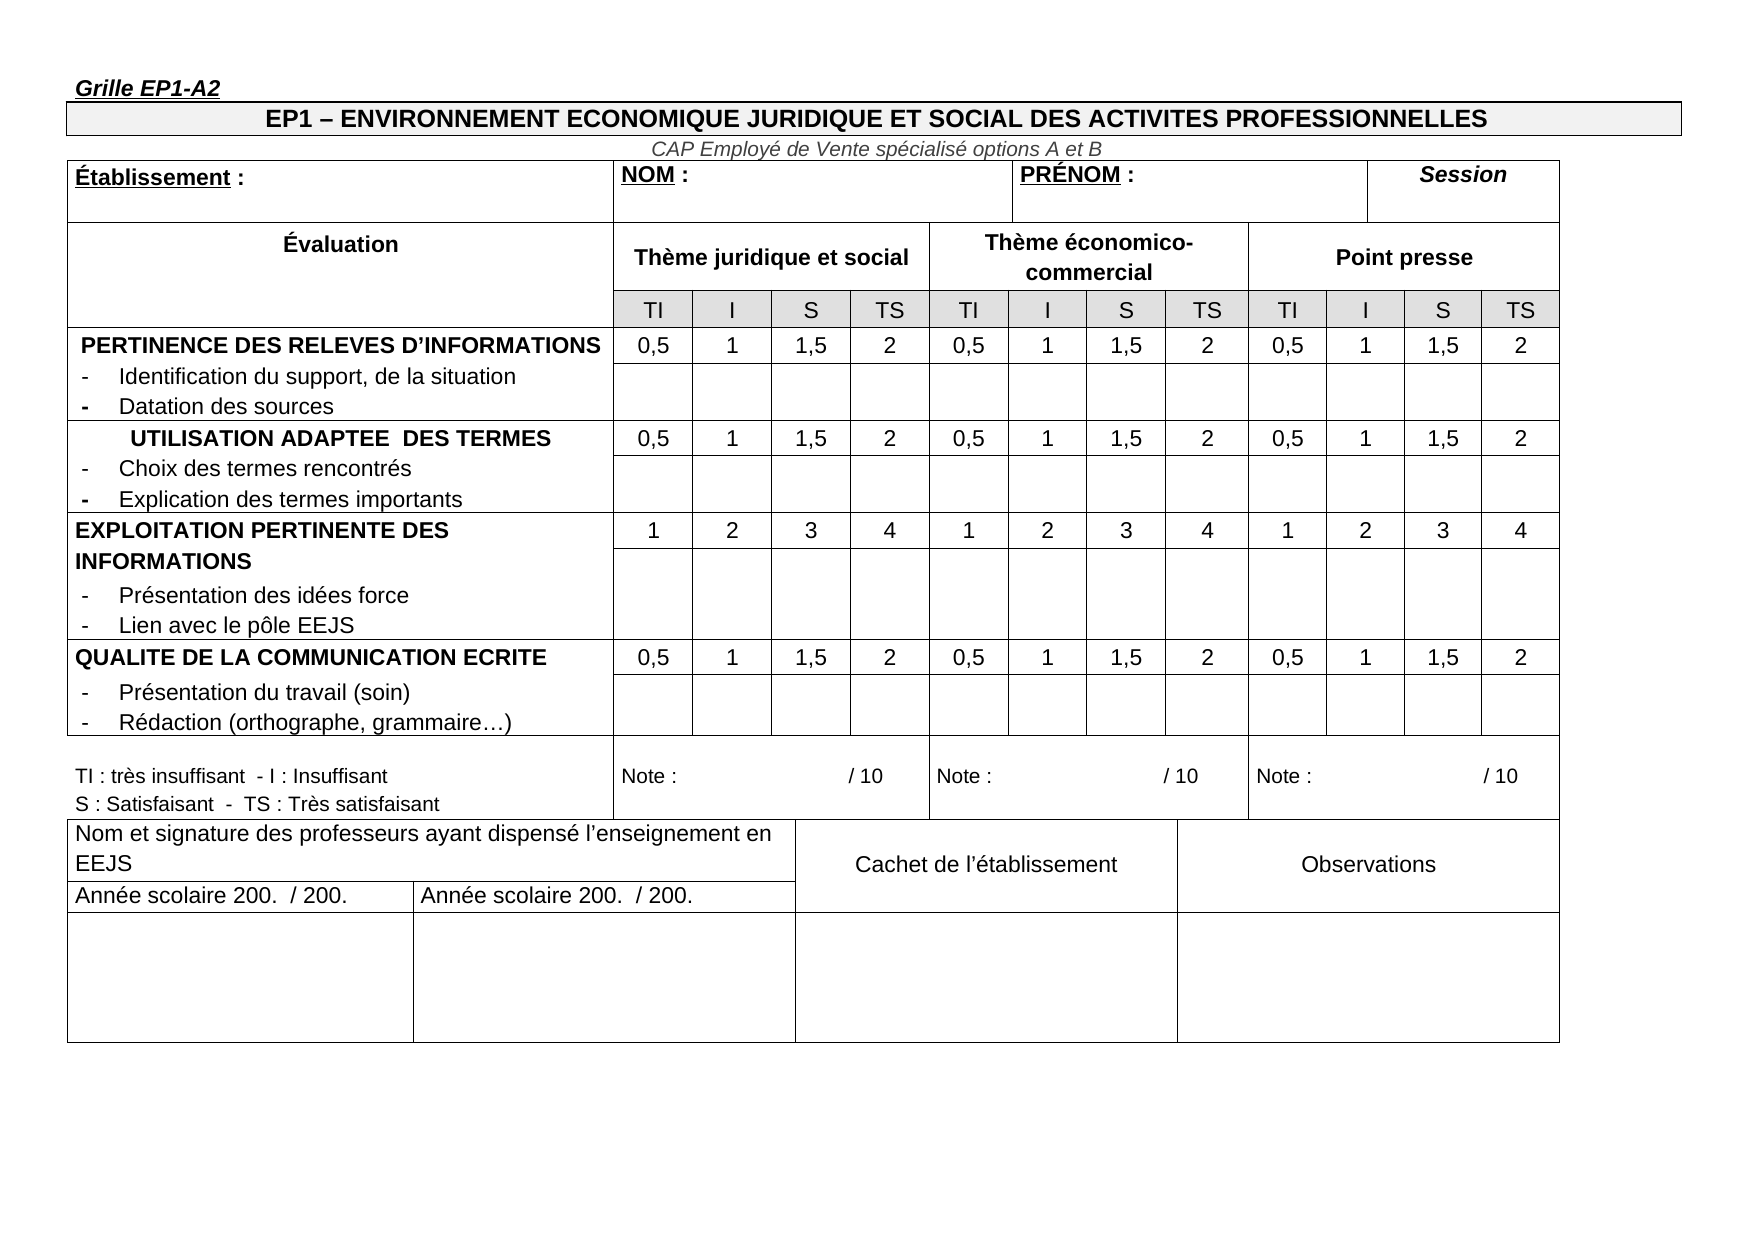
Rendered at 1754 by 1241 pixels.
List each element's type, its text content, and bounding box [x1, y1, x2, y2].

table_cell [1249, 675, 1326, 735]
table_cell [614, 456, 692, 512]
subtitle EP1 – ENVIRONNEMENT ECONOMIQUE JURIDIQUE ET SOCIAL DES ACTIVITES PROFESSIONNELLES [67, 103, 1681, 135]
table_cell 1,5 [772, 640, 850, 674]
table_cell [1405, 675, 1481, 735]
table_cell 3 [1087, 513, 1165, 548]
table_cell [1087, 364, 1165, 419]
table_cell I [693, 291, 771, 327]
table_cell 0,5 [1249, 328, 1326, 362]
table_cell [930, 364, 1008, 419]
table_cell [614, 364, 692, 419]
text Grille EP1-A2 [75, 75, 1679, 101]
table_cell [930, 549, 1008, 639]
table_cell [1166, 675, 1248, 735]
table_cell [1009, 675, 1086, 735]
table_cell [1482, 675, 1559, 735]
table_cell TI [930, 291, 1008, 327]
table_cell [1405, 456, 1481, 512]
table_cell 3 [772, 513, 850, 548]
table_cell [1009, 364, 1086, 419]
table_cell S [1405, 291, 1481, 327]
table_cell [1327, 675, 1404, 735]
table_cell I [1009, 291, 1086, 327]
table_cell 1,5 [1087, 421, 1165, 455]
table_cell 0,5 [614, 328, 692, 362]
table_cell 2 [1009, 513, 1086, 548]
table_header Session [1368, 161, 1559, 222]
table_cell Thème économico-commercial [930, 223, 1248, 289]
table_cell [772, 549, 850, 639]
table_cell 2 [1166, 328, 1248, 362]
table_cell EXPLOITATION PERTINENTE DES INFORMATIONS Présentation des idées force Lien avec le pôle EEJS [68, 513, 613, 639]
table_cell [1405, 364, 1481, 419]
table_cell [1327, 549, 1404, 639]
table_cell TS [851, 291, 929, 327]
table_cell 1 [1249, 513, 1326, 548]
table_cell [851, 456, 929, 512]
table_cell 0,5 [930, 640, 1008, 674]
table_cell PERTINENCE DES RELEVES D’INFORMATIONS Identification du support, de la situation Datation des sources [68, 328, 613, 419]
table_cell 1 [693, 640, 771, 674]
table_cell 2 [1166, 640, 1248, 674]
table_cell Évaluation [68, 223, 613, 327]
table_cell Note : / 10 [930, 736, 1248, 819]
table_cell [614, 675, 692, 735]
table_cell Observations [1178, 820, 1559, 912]
table_cell [772, 675, 850, 735]
table_cell [772, 364, 850, 419]
table_cell 1 [614, 513, 692, 548]
table_cell 2 [851, 640, 929, 674]
subtitle CAP Employé de Vente spécialisé options A et B [75, 136, 1679, 160]
table_cell 1 [693, 421, 771, 455]
table_cell 0,5 [930, 328, 1008, 362]
table_cell [772, 456, 850, 512]
table_cell TS [1166, 291, 1248, 327]
table_cell Cachet de l’établissement [796, 820, 1177, 912]
table_cell 2 [1482, 328, 1559, 362]
table_header Nom : [614, 161, 1012, 222]
table_cell 0,5 [614, 421, 692, 455]
table_cell 1 [1009, 328, 1086, 362]
table_cell 1 [693, 328, 771, 362]
table_cell 1 [1327, 640, 1404, 674]
table_cell 2 [1482, 640, 1559, 674]
table_cell 2 [693, 513, 771, 548]
table_cell Note : / 10 [614, 736, 929, 819]
table_cell [1249, 456, 1326, 512]
table_cell QUALITE DE LA COMMUNICATION ECRITE Présentation du travail (soin) Rédaction (orthographe, grammaire…) [68, 640, 613, 735]
table_cell 0,5 [930, 421, 1008, 455]
table_cell TI [614, 291, 692, 327]
table_cell [693, 364, 771, 419]
table_cell 2 [1327, 513, 1404, 548]
table_cell S [772, 291, 850, 327]
table_cell [1327, 456, 1404, 512]
table_header Prénom : [1013, 161, 1367, 222]
table_cell S [1087, 291, 1165, 327]
table_cell [414, 913, 795, 1042]
table_cell 1 [1009, 421, 1086, 455]
table_cell [1087, 549, 1165, 639]
table_cell 1,5 [1405, 328, 1481, 362]
table_cell 1 [1009, 640, 1086, 674]
table_cell [1087, 675, 1165, 735]
table_cell [693, 456, 771, 512]
table_cell [1178, 913, 1559, 1042]
table_cell 1,5 [1405, 421, 1481, 455]
table_cell 0,5 [614, 640, 692, 674]
table_cell [1249, 549, 1326, 639]
table_cell [851, 364, 929, 419]
table_cell 0,5 [1249, 640, 1326, 674]
table_cell 1 [1327, 421, 1404, 455]
table_cell [693, 549, 771, 639]
table_cell TI : très insuffisant - I : Insuffisant S : Satisfaisant - TS : Très satisfaisant [68, 736, 613, 819]
table_cell Point presse [1249, 223, 1559, 289]
table_cell 1,5 [1087, 640, 1165, 674]
table_cell Note : / 10 [1249, 736, 1559, 819]
table_cell [1482, 549, 1559, 639]
table_cell 4 [1166, 513, 1248, 548]
table_cell [1009, 456, 1086, 512]
table_cell Thème juridique et social [614, 223, 929, 289]
table_cell 1,5 [1087, 328, 1165, 362]
table_cell Nom et signature des professeurs ayant dispensé l’enseignement en EEJS [68, 820, 795, 881]
table_cell 2 [851, 421, 929, 455]
table_cell [851, 549, 929, 639]
table_cell 0,5 [1249, 421, 1326, 455]
table_cell I [1327, 291, 1404, 327]
table_cell [1166, 364, 1248, 419]
table_cell 3 [1405, 513, 1481, 548]
table_cell [796, 913, 1177, 1042]
table_cell [851, 675, 929, 735]
table_header Établissement : [68, 161, 613, 222]
table_cell [1166, 456, 1248, 512]
table_cell [1009, 549, 1086, 639]
table_cell TI [1249, 291, 1326, 327]
table_cell [614, 549, 692, 639]
table_cell Année scolaire 200. / 200. [414, 882, 795, 912]
table_cell [1405, 549, 1481, 639]
table_cell 4 [1482, 513, 1559, 548]
table_cell [1327, 364, 1404, 419]
table_cell 2 [851, 328, 929, 362]
table_cell [693, 675, 771, 735]
table_cell [1249, 364, 1326, 419]
table_cell [68, 913, 413, 1042]
table_cell [930, 456, 1008, 512]
table_cell 2 [1482, 421, 1559, 455]
table_cell [1087, 456, 1165, 512]
table_cell 2 [1166, 421, 1248, 455]
table_cell TS [1482, 291, 1559, 327]
table_cell 4 [851, 513, 929, 548]
table_cell [1166, 549, 1248, 639]
table_cell 1,5 [1405, 640, 1481, 674]
table_cell UTILISATION ADAPTEE DES TERMES Choix des termes rencontrés Explication des termes importants [68, 421, 613, 512]
table_cell 1 [930, 513, 1008, 548]
table_cell 1 [1327, 328, 1404, 362]
table_cell Année scolaire 200. / 200. [68, 882, 413, 912]
table_cell [930, 675, 1008, 735]
table_cell [1482, 456, 1559, 512]
table_cell 1,5 [772, 328, 850, 362]
table_cell [1482, 364, 1559, 419]
table_cell 1,5 [772, 421, 850, 455]
